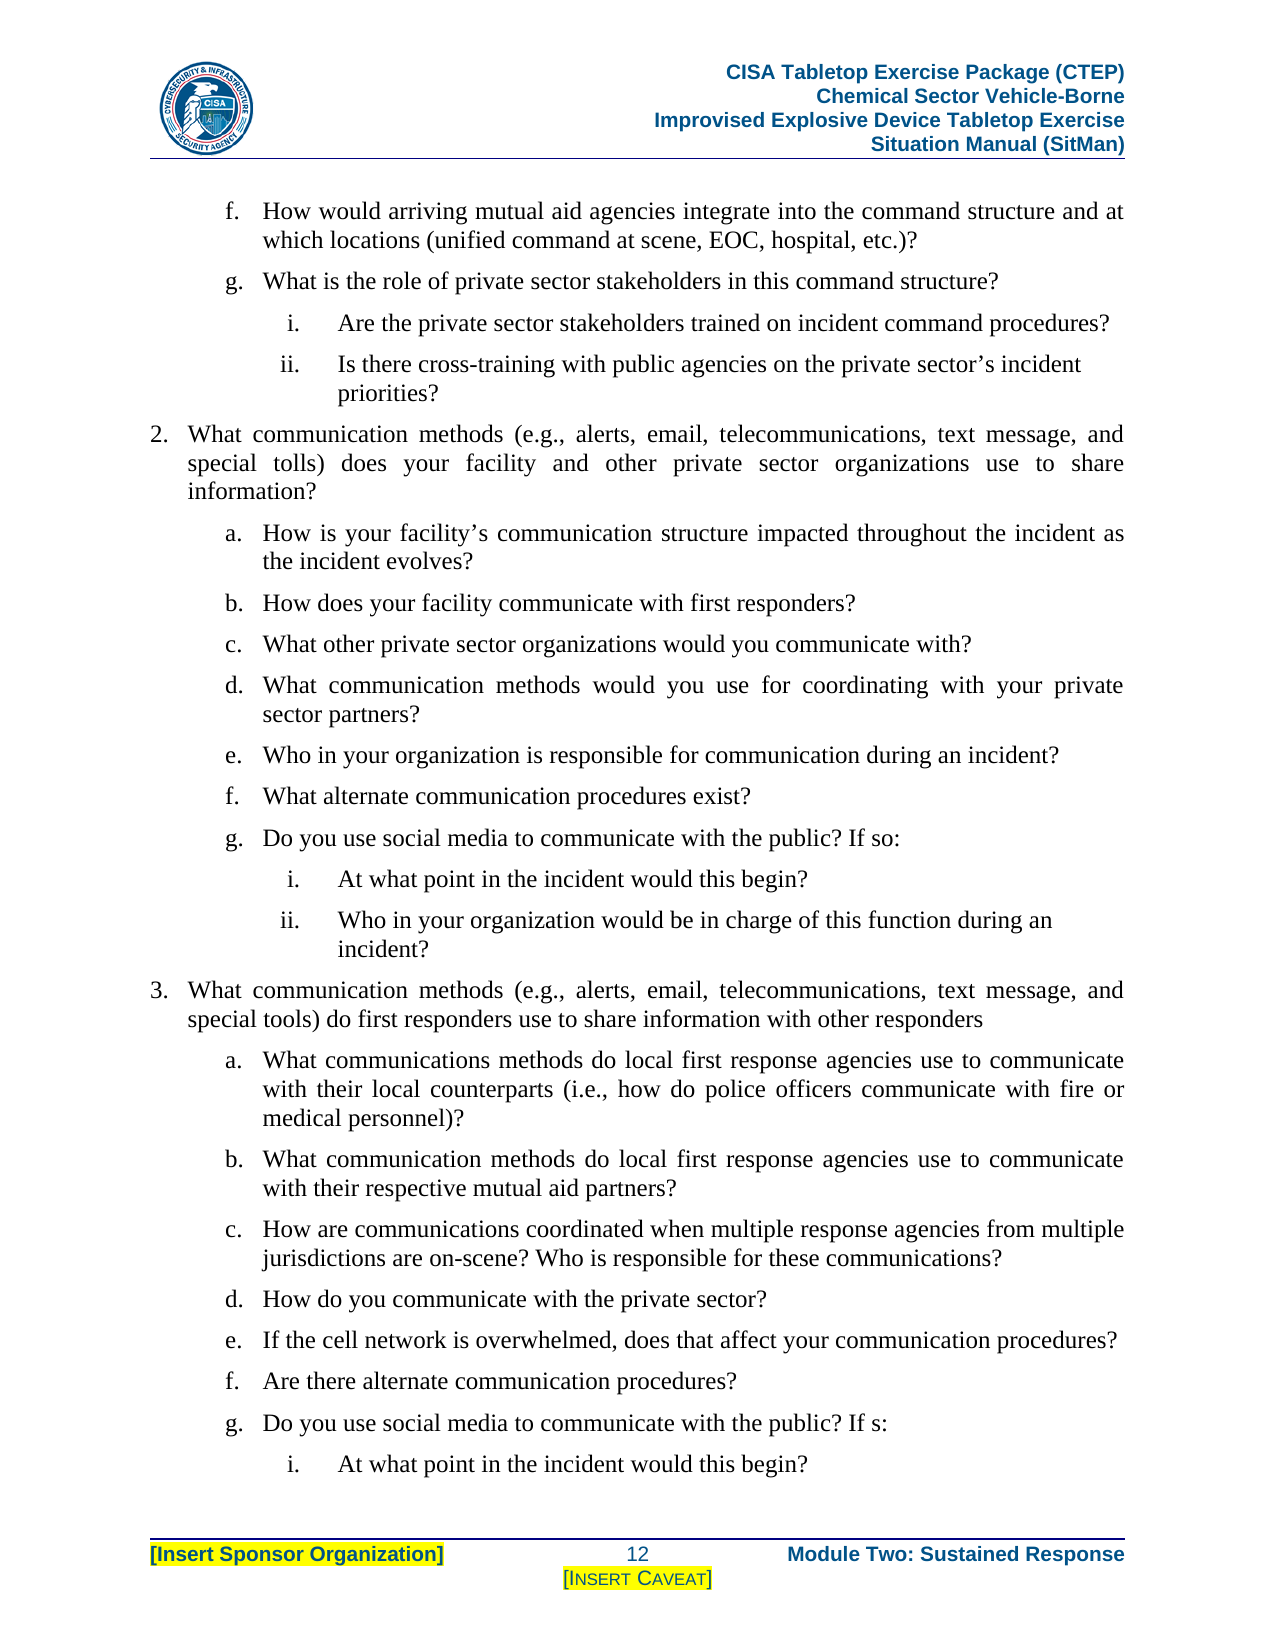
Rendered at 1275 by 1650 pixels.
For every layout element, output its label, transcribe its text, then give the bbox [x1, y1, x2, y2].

list What other private sector organizations would you communicate with? [225, 629, 1125, 658]
list Are the private sector stakeholders trained on incident command procedures? [300, 308, 1125, 336]
list Is there cross-training with public agencies on the private sector’s incident priorities? [300, 349, 1125, 406]
list What communication methods (e.g., alerts, email, telecommunications, text message, and special tools) do first responders use to share information with other responders [150, 975, 1125, 1033]
list What communication methods do local first response agencies use to communicate with their respective mutual aid partners? [225, 1144, 1125, 1201]
list What alternate communication procedures exist? [225, 781, 1125, 810]
list Are there alternate communication procedures? [225, 1366, 1125, 1395]
list What communication methods would you use for coordinating with your private sector partners? [225, 670, 1125, 728]
list What communication methods (e.g., alerts, email, telecommunications, text message, and special tolls) does your facility and other private sector organizations use to share information? [150, 419, 1125, 505]
list Do you use social media to communicate with the public? If s: [225, 1408, 1125, 1436]
picture [158, 61, 254, 156]
list How are communications coordinated when multiple response agencies from multiple jurisdictions are on-scene? Who is responsible for these communications? [225, 1214, 1125, 1271]
list How would arriving mutual aid agencies integrate into the command structure and at which locations (unified command at scene, EOC, hospital, etc.)? [225, 196, 1125, 254]
list Do you use social media to communicate with the public? If so: [225, 823, 1125, 851]
list What communications methods do local first response agencies use to communicate with their local counterparts (i.e., how do police officers communicate with fire or medical personnel)? [225, 1045, 1125, 1131]
list If the cell network is overwhelmed, does that affect your communication procedures? [225, 1325, 1125, 1354]
list What is the role of private sector stakeholders in this command structure? [225, 266, 1125, 295]
list At what point in the incident would this begin? [300, 1449, 1125, 1478]
list How do you communicate with the private sector? [225, 1284, 1125, 1313]
list At what point in the incident would this begin? [300, 864, 1125, 893]
list Who in your organization would be in charge of this function during an incident? [300, 905, 1125, 963]
list Who in your organization is responsible for communication during an incident? [225, 740, 1125, 769]
list How does your facility communicate with first responders? [225, 588, 1125, 616]
list How is your facility’s communication structure impacted throughout the incident as the incident evolves? [225, 518, 1125, 575]
